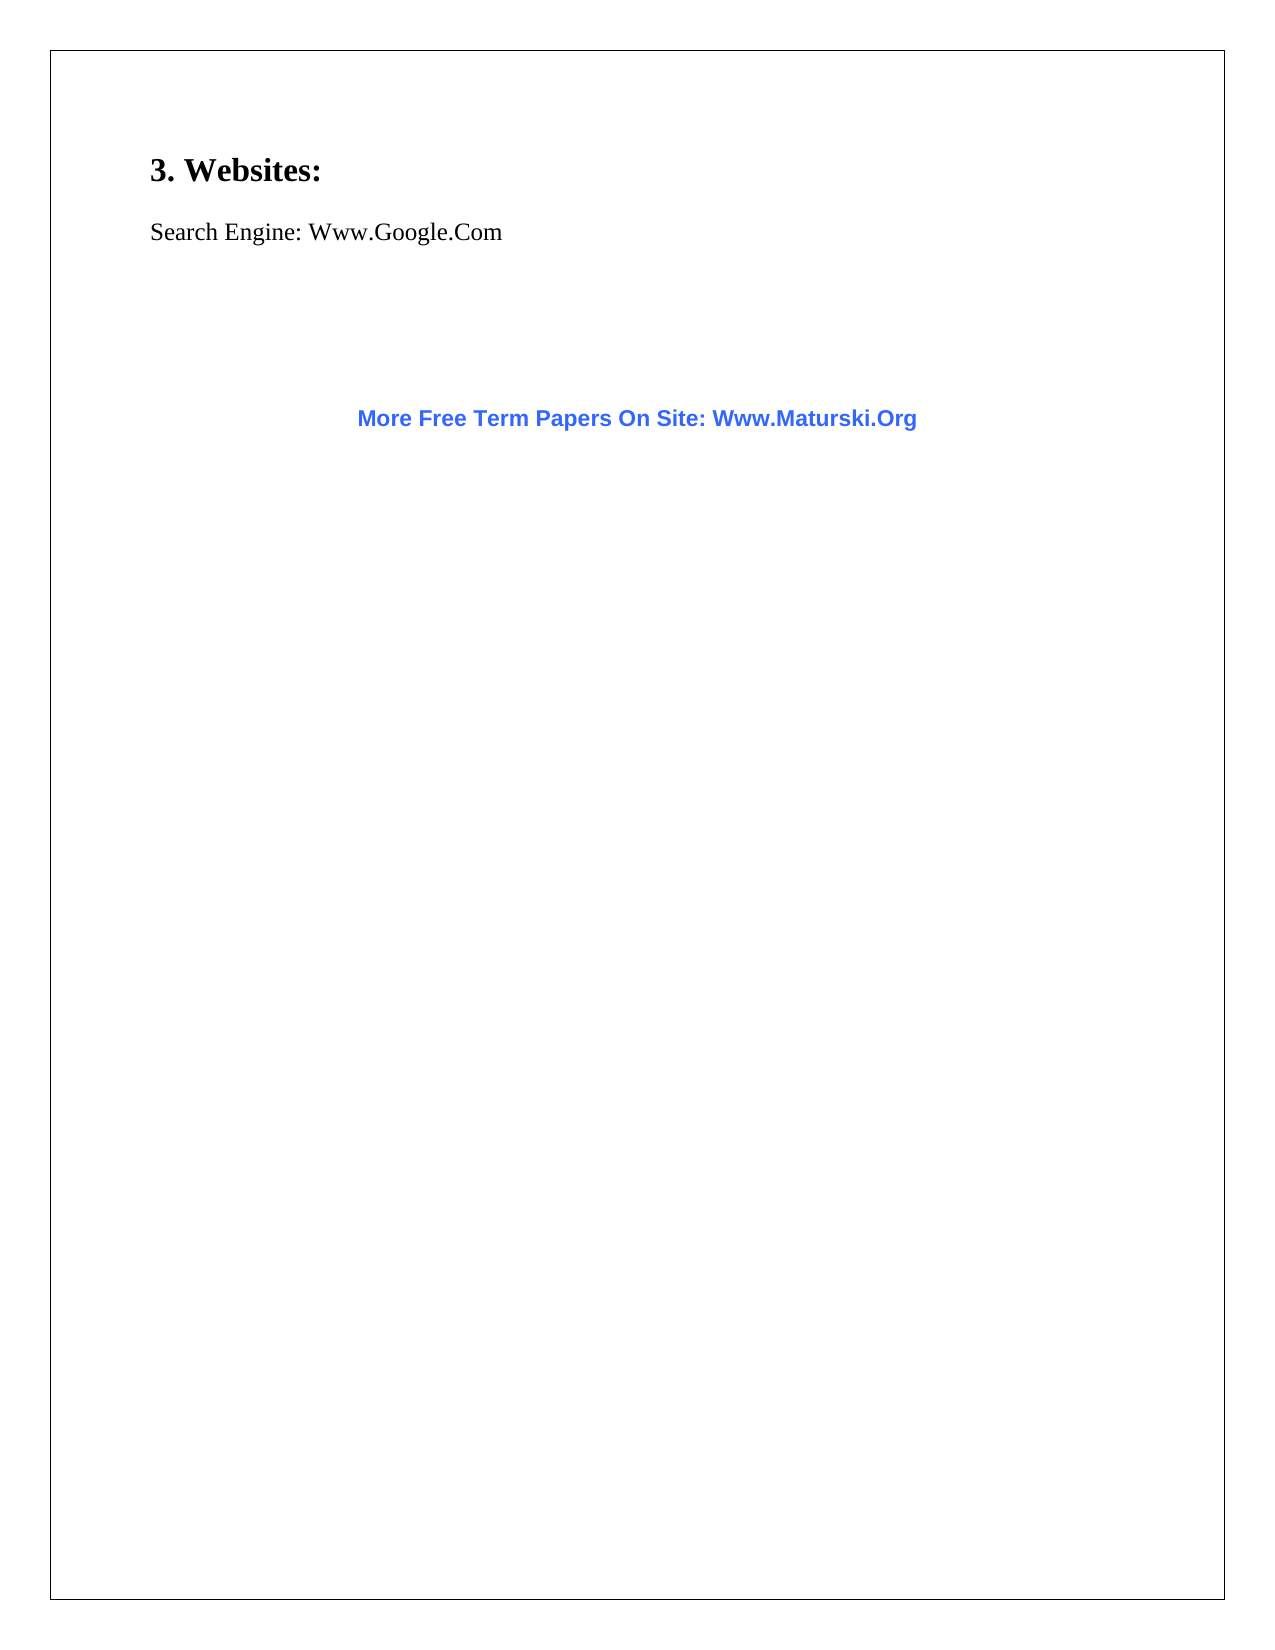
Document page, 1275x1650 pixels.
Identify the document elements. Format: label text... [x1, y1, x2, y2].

text Search Engine: Www.Google.Com [150, 217, 1125, 246]
text More Free Term Papers On Site: Www.Maturski.Org [150, 405, 1125, 431]
text 3. Websites: [150, 150, 1125, 188]
